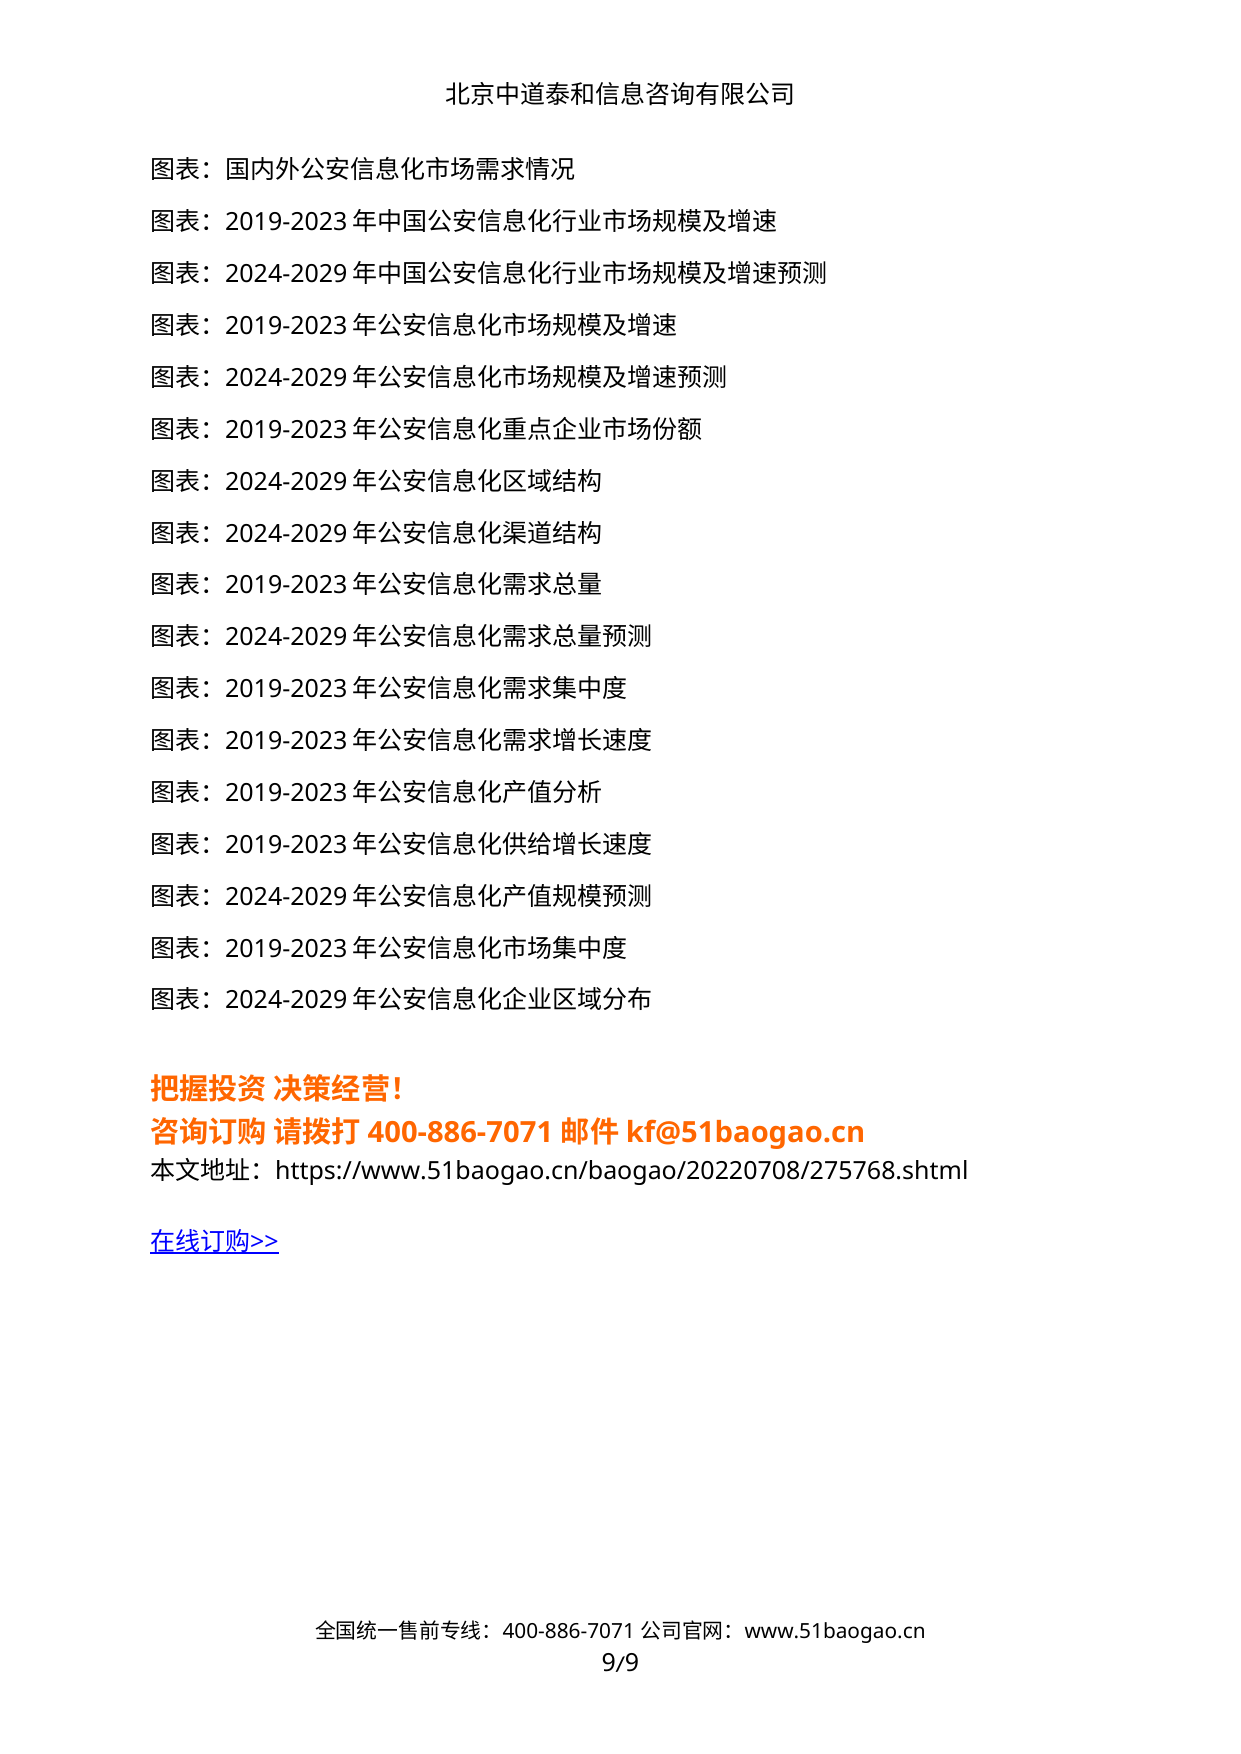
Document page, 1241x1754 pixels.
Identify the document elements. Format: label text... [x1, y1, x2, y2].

text 图表：2019-2023年公安信息化需求增长速度 [150, 721, 1090, 757]
text 图表：2019-2023年公安信息化需求集中度 [150, 669, 1090, 705]
text 图表：2019-2023年公安信息化产值分析 [150, 772, 1090, 809]
text 图表：2024-2029年公安信息化区域结构 [150, 461, 1090, 497]
text 在线订购>> [150, 1187, 1090, 1257]
text 图表：2019-2023年公安信息化供给增长速度 [150, 824, 1090, 861]
text 图表：2019-2023年公安信息化市场集中度 [150, 928, 1090, 964]
text 图表：2019-2023年公安信息化需求总量 [150, 565, 1090, 601]
text 图表：2019-2023年中国公安信息化行业市场规模及增速 [150, 202, 1090, 238]
text 图表：2024-2029年公安信息化产值规模预测 [150, 876, 1090, 912]
text 图表：2019-2023年公安信息化重点企业市场份额 [150, 409, 1090, 446]
text 图表：2024-2029年公安信息化渠道结构 [150, 513, 1090, 549]
text 图表：2019-2023年公安信息化市场规模及增速 [150, 306, 1090, 342]
text 图表：2024-2029年中国公安信息化行业市场规模及增速预测 [150, 254, 1090, 290]
text 把握投资 决策经营！咨询订购 请拨打 400-886-7071 邮件 kf@51baogao.cn本文地址：https://www.51baogao.cn/baogao/20220708/275768.shtml [150, 1032, 1090, 1187]
text 图表：2024-2029年公安信息化需求总量预测 [150, 617, 1090, 653]
text 图表：国内外公安信息化市场需求情况 [150, 150, 1090, 186]
text 图表：2024-2029年公安信息化市场规模及增速预测 [150, 357, 1090, 394]
text 图表：2024-2029年公安信息化企业区域分布 [150, 980, 1090, 1016]
